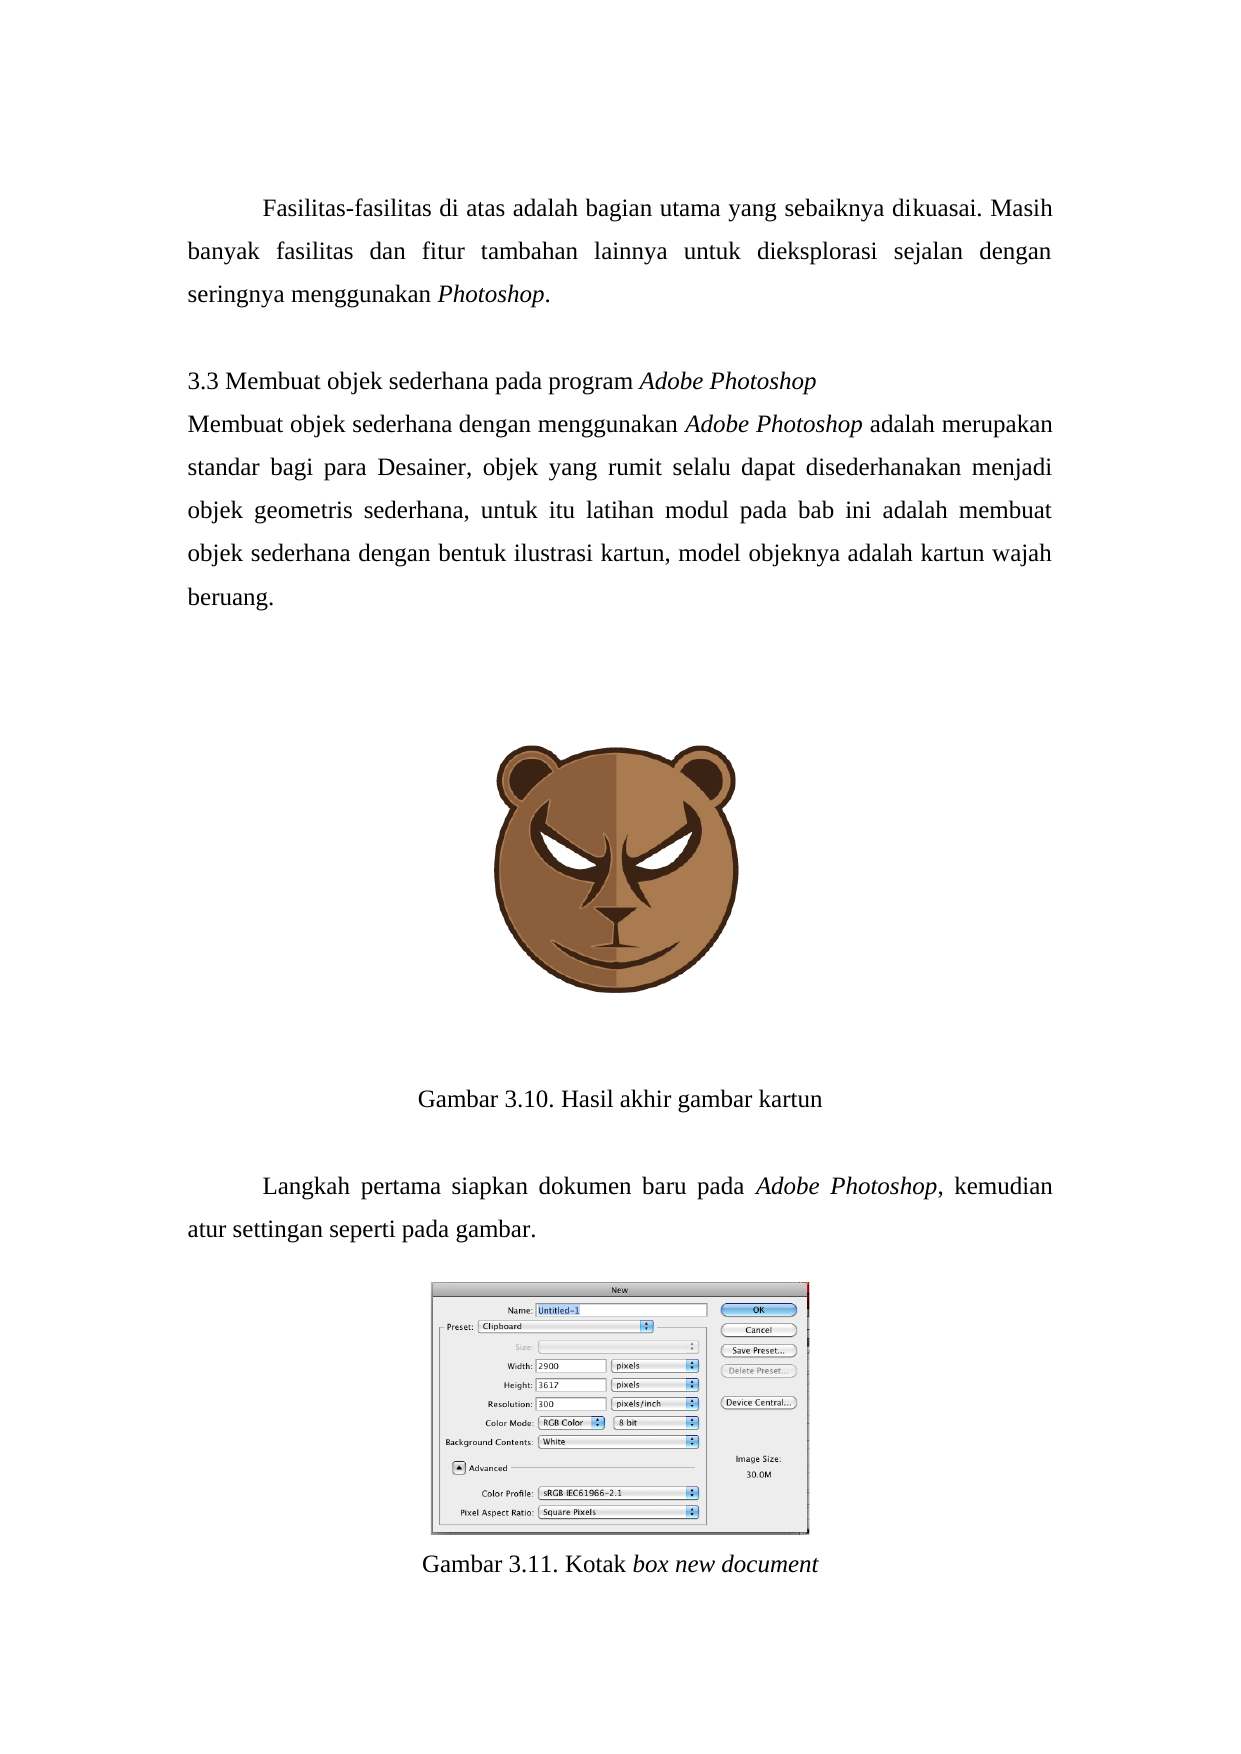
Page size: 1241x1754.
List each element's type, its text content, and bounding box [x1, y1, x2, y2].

text Membuat objek sederhana dengan menggunakan Adobe Photoshop adalah merupakan standar bagi para Desainer, objek yang rumit selalu dapat disederhanakan menjadi objek geometris sederhana, untuk itu latihan modul pada bab ini adalah membuat objek sederhana dengan bentuk ilustrasi kartun, model objeknya adalah kartun wajah beruang. [187, 409, 1053, 610]
picture [417, 692, 823, 1046]
text Langkah pertama siapkan dokumen baru pada Adobe Photoshop, kemudian atur settingan seperti pada gambar. [187, 1171, 1053, 1243]
text 3.3 Membuat objek sederhana pada program Adobe Photoshop [187, 366, 1053, 395]
picture [430, 1282, 810, 1535]
text Gambar 3.10. Hasil akhir gambar kartun [187, 1084, 1053, 1113]
text Fasilitas-fasilitas di atas adalah bagian utama yang sebaiknya dikuasai. Masih banyak fasilitas dan fitur tambahan lainnya untuk dieksplorasi sejalan dengan seringnya menggunakan Photoshop. [187, 193, 1053, 308]
text Gambar 3.11. Kotak box new document [187, 1549, 1053, 1578]
